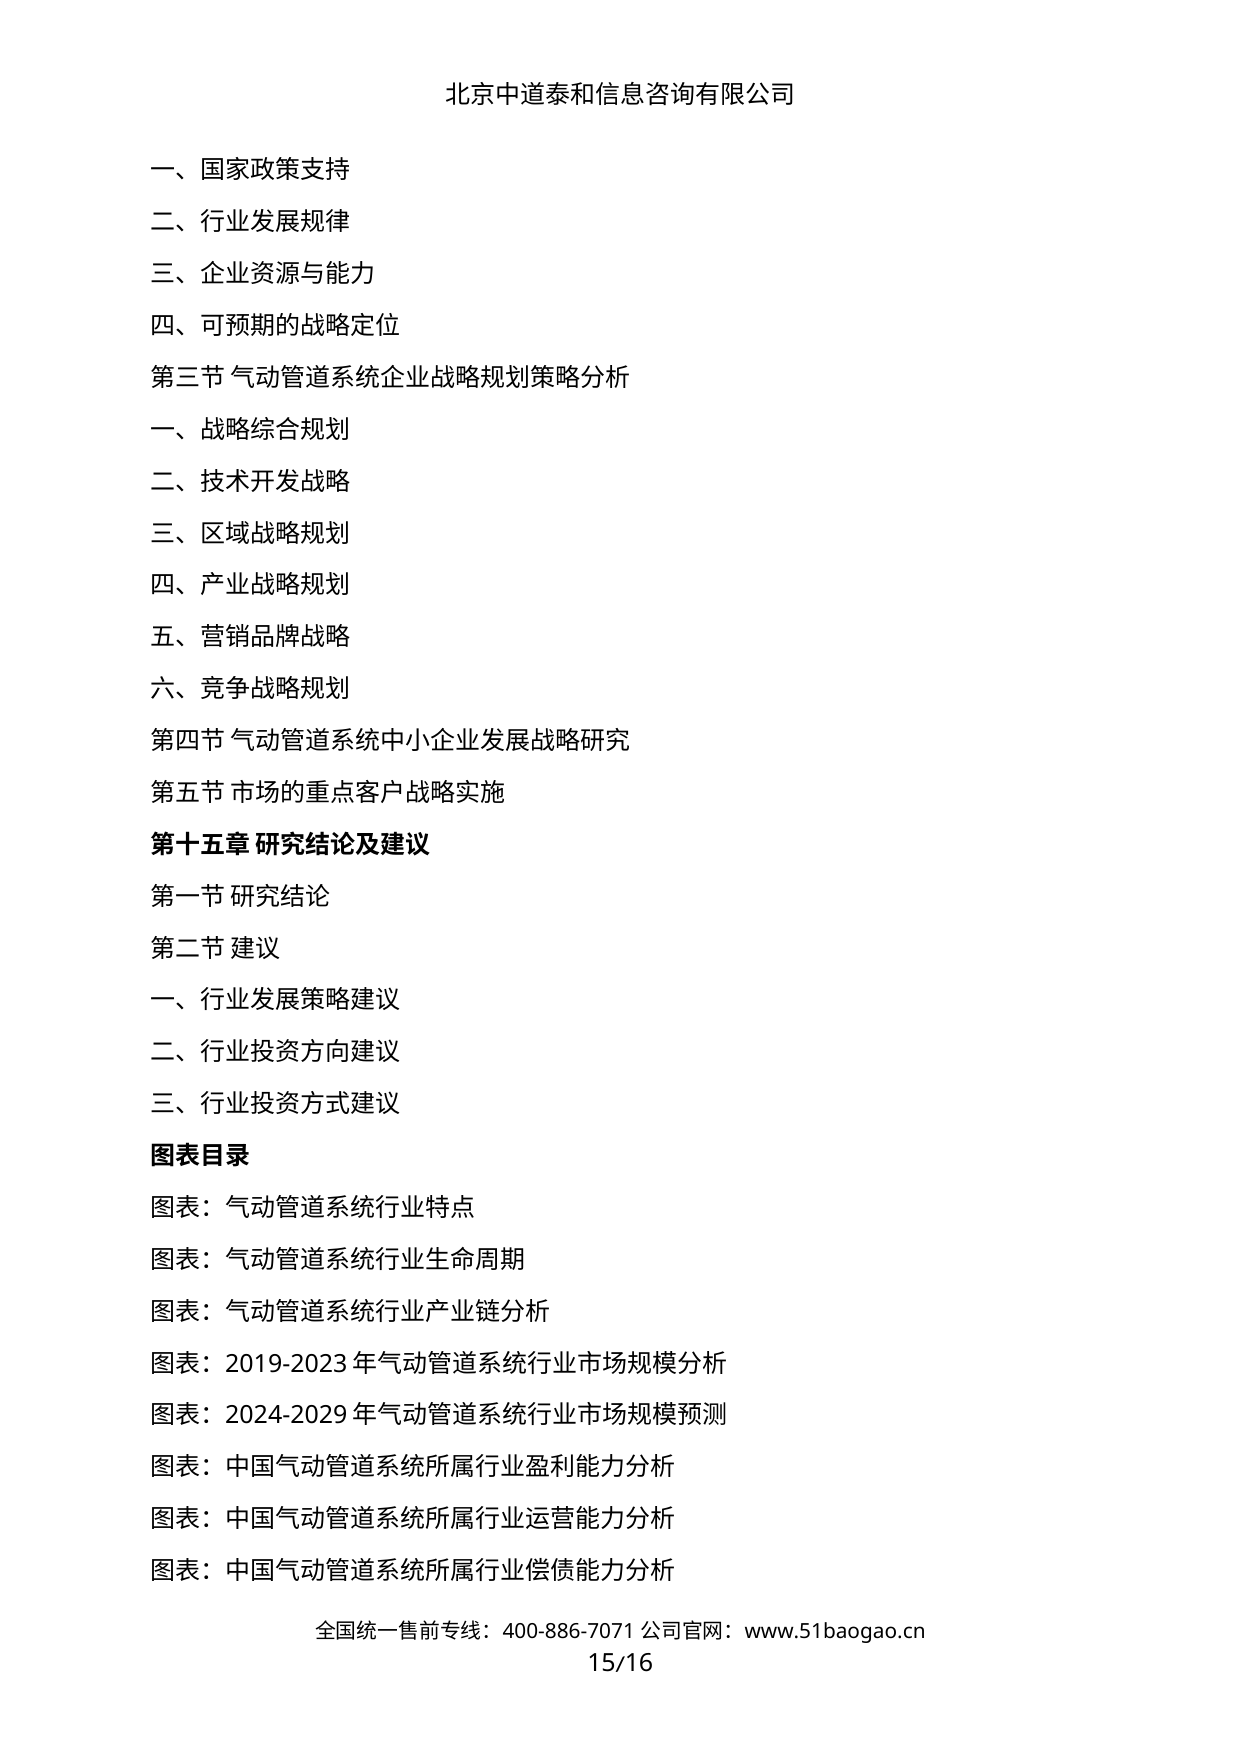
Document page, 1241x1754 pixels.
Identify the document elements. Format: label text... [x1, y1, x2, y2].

text 四、可预期的战略定位 [150, 306, 1090, 342]
text 二、行业发展规律 [150, 202, 1090, 238]
text 四、产业战略规划 [150, 565, 1090, 601]
text 图表：2024-2029年气动管道系统行业市场规模预测 [150, 1395, 1090, 1431]
text 图表：中国气动管道系统所属行业偿债能力分析 [150, 1551, 1090, 1587]
text 第一节 研究结论 [150, 876, 1090, 912]
text 一、国家政策支持 [150, 150, 1090, 186]
text 图表：中国气动管道系统所属行业盈利能力分析 [150, 1447, 1090, 1483]
text 三、区域战略规划 [150, 513, 1090, 549]
text 图表目录 [150, 1136, 1090, 1172]
text 一、战略综合规划 [150, 409, 1090, 446]
text 第十五章 研究结论及建议 [150, 824, 1090, 861]
text 二、行业投资方向建议 [150, 1032, 1090, 1068]
text 第四节 气动管道系统中小企业发展战略研究 [150, 721, 1090, 757]
text 图表：气动管道系统行业特点 [150, 1187, 1090, 1224]
text 五、营销品牌战略 [150, 617, 1090, 653]
text 图表：气动管道系统行业生命周期 [150, 1239, 1090, 1276]
text 二、技术开发战略 [150, 461, 1090, 497]
text 图表：气动管道系统行业产业链分析 [150, 1291, 1090, 1327]
text 第三节 气动管道系统企业战略规划策略分析 [150, 357, 1090, 394]
text 六、竞争战略规划 [150, 669, 1090, 705]
text 第五节 市场的重点客户战略实施 [150, 772, 1090, 809]
text 三、企业资源与能力 [150, 254, 1090, 290]
text 三、行业投资方式建议 [150, 1084, 1090, 1120]
text 第二节 建议 [150, 928, 1090, 964]
text 图表：中国气动管道系统所属行业运营能力分析 [150, 1499, 1090, 1535]
text 一、行业发展策略建议 [150, 980, 1090, 1016]
text 图表：2019-2023年气动管道系统行业市场规模分析 [150, 1343, 1090, 1379]
